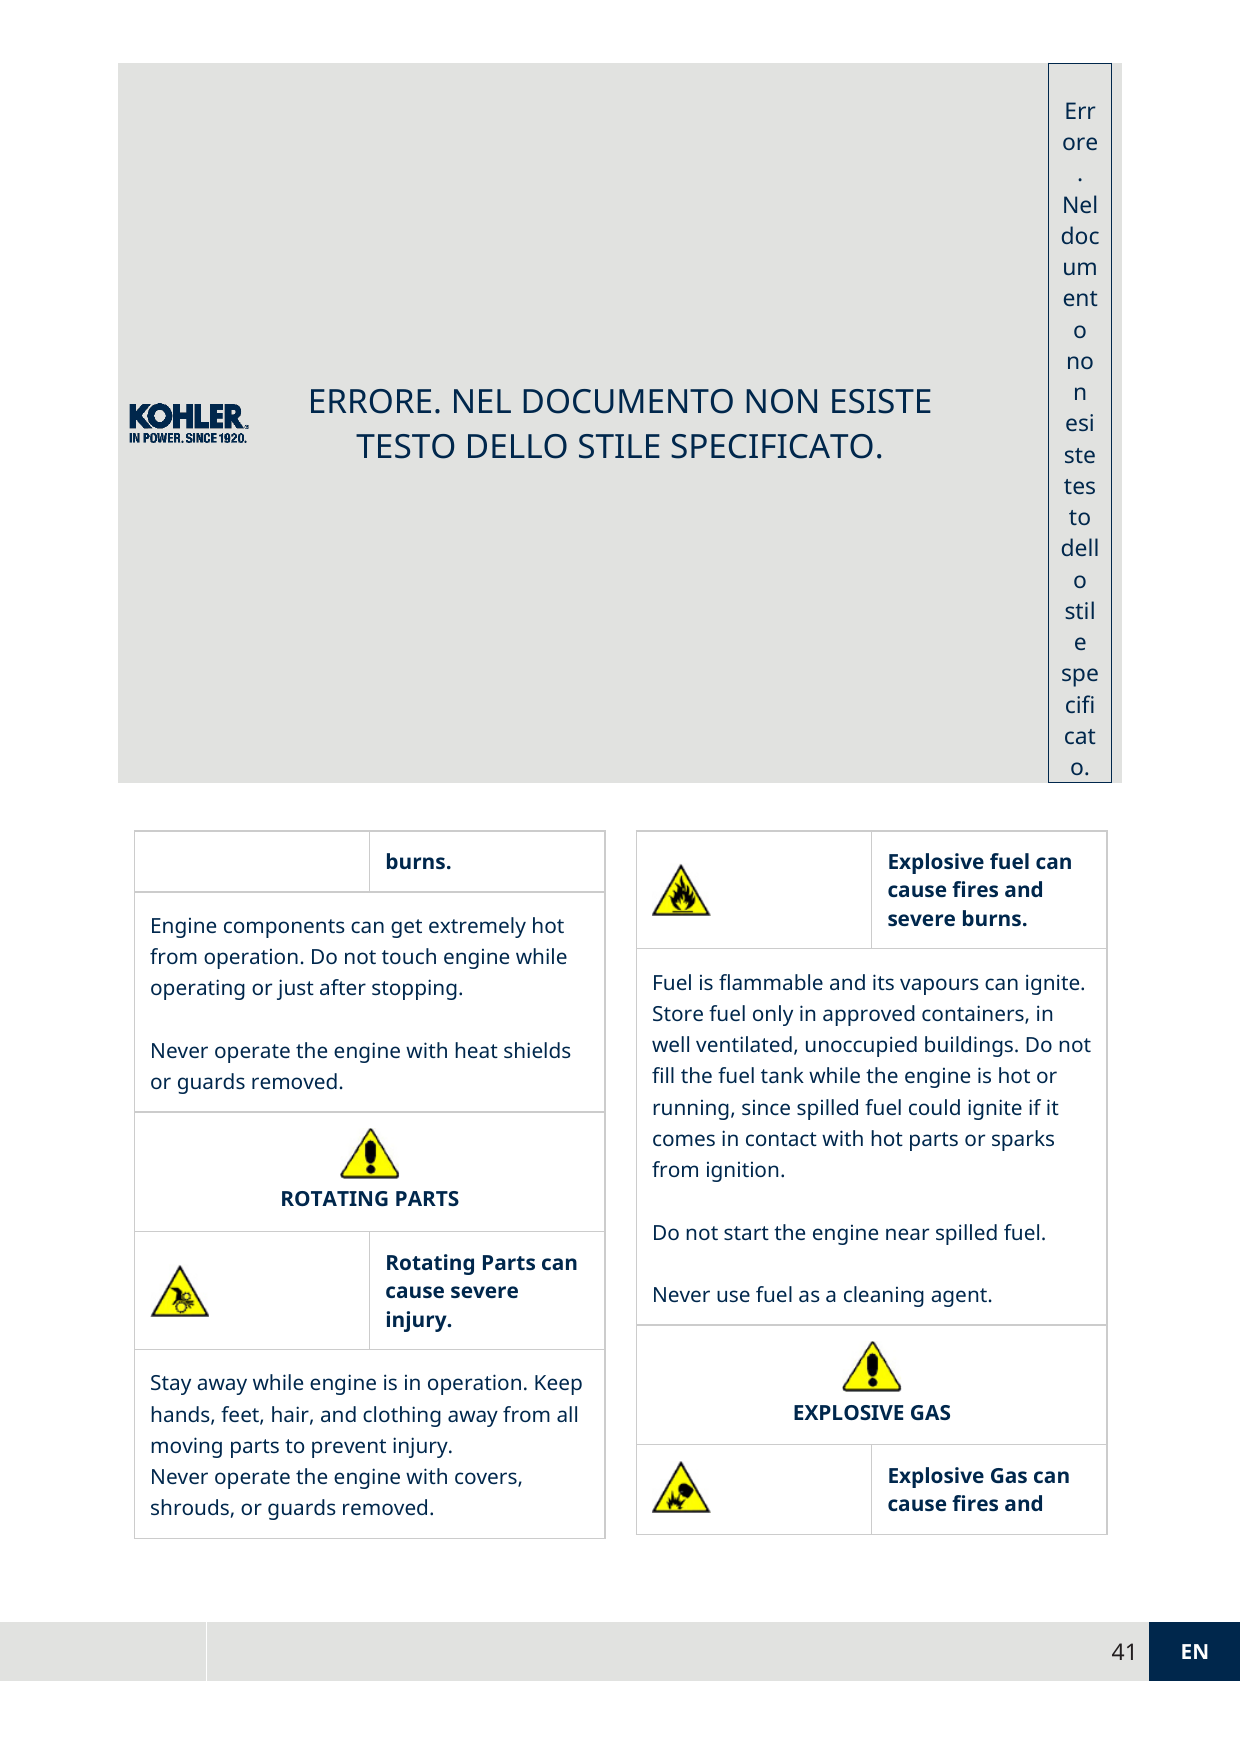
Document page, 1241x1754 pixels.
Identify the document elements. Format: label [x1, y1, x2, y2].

picture [150, 1264, 209, 1317]
picture [842, 1341, 902, 1392]
table_header [620, 815, 1122, 1554]
table_header [118, 815, 620, 1554]
picture [129, 403, 249, 443]
picture [651, 863, 711, 916]
picture [340, 1128, 400, 1179]
picture [651, 1461, 711, 1513]
